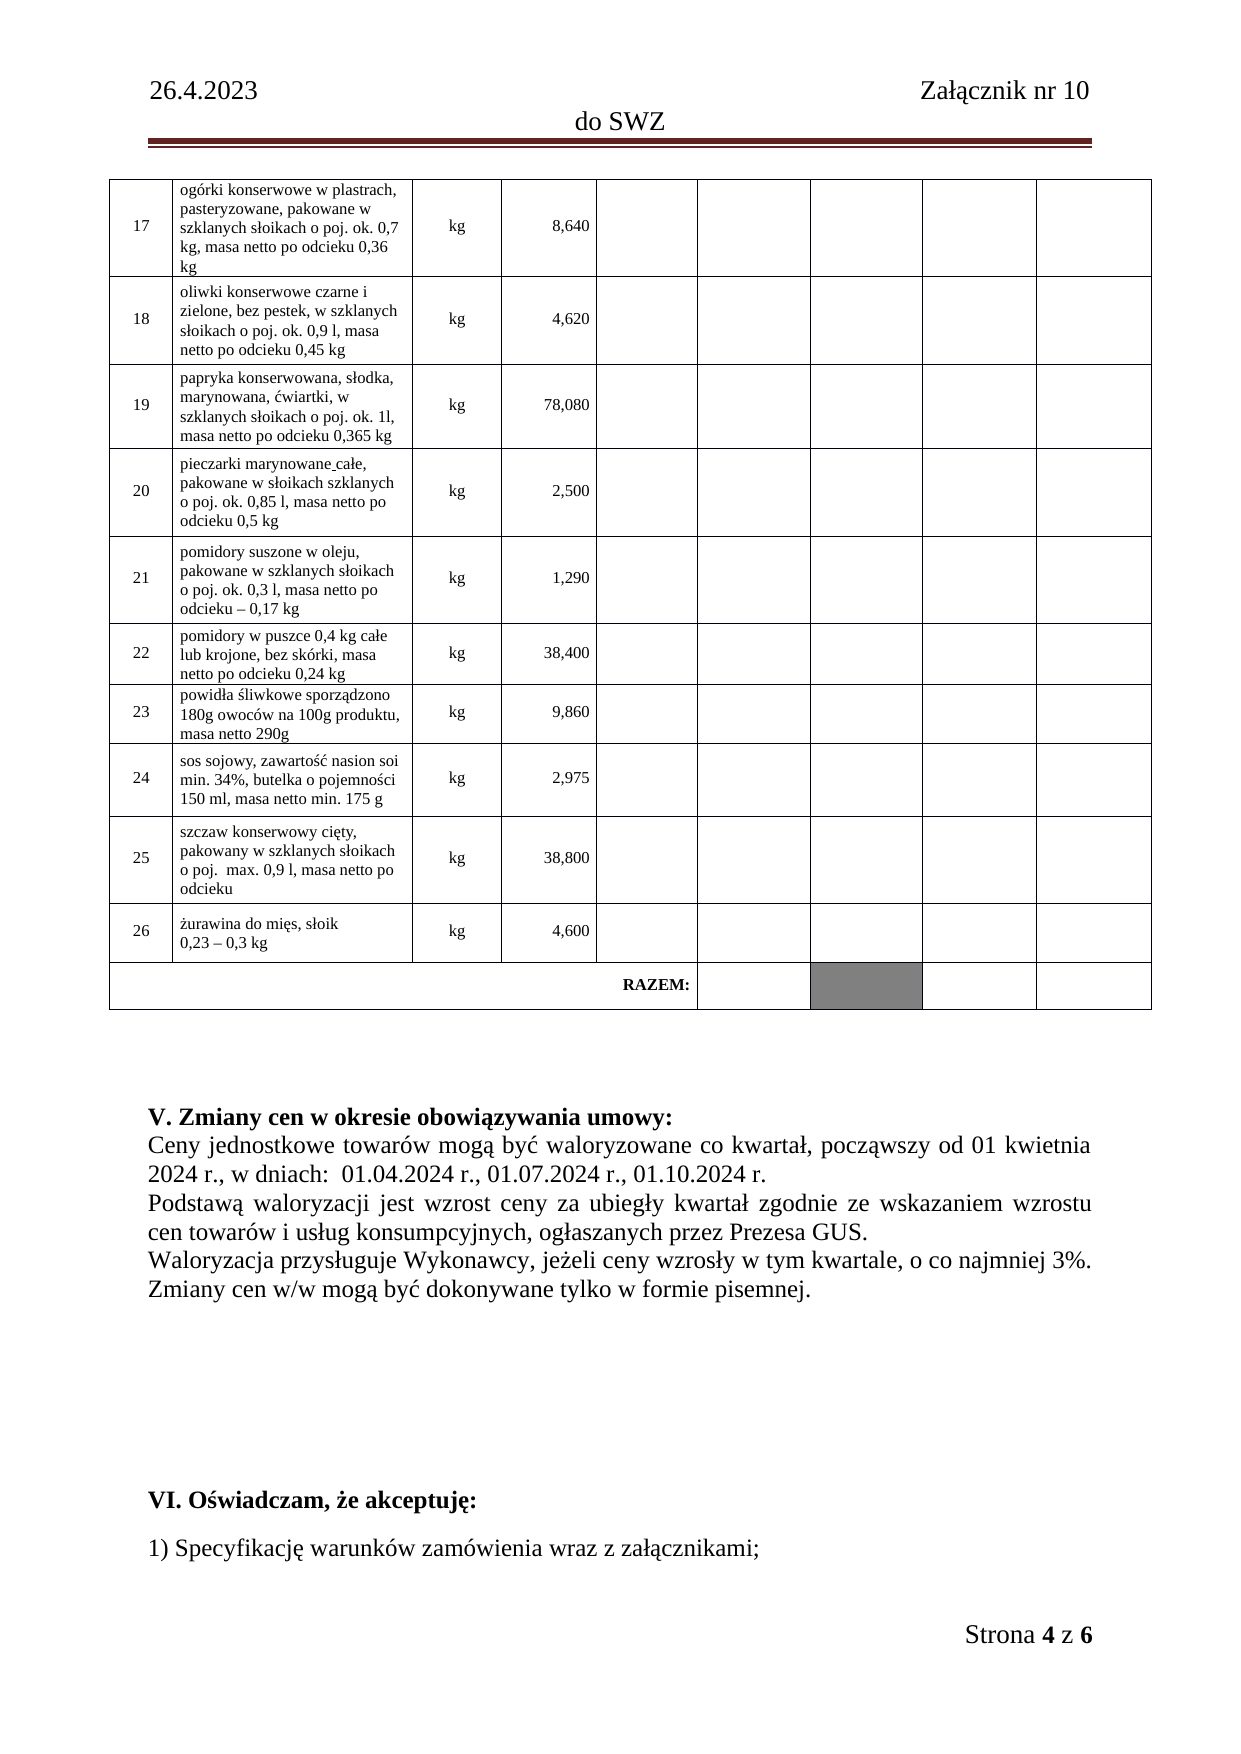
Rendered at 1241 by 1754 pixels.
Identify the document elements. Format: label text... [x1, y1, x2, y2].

table_cell 19 [110, 365, 172, 448]
table_cell kg [413, 685, 501, 743]
table_cell kg [413, 365, 501, 448]
table_cell kg [413, 817, 501, 903]
table_cell [698, 904, 810, 962]
table_cell [1037, 744, 1151, 816]
table_cell [923, 685, 1036, 743]
table_cell kg [413, 449, 501, 536]
table_cell 20 [110, 449, 172, 536]
table_cell [698, 624, 810, 684]
table_cell RAZEM: [110, 963, 697, 1009]
table_cell [811, 537, 922, 623]
table_cell [1037, 277, 1151, 364]
text Ceny jednostkowe towarów mogą być waloryzowane co kwartał, począwszy od 01 kwietnia 2024 r., w dniach: 01.04.2024 r., 01.07.2024 r., 01.10.2024 r. [148, 1130, 1092, 1188]
table_cell 8,640 [502, 180, 596, 276]
table_cell powidła śliwkowe sporządzono 180g owoców na 100g produktu, masa netto 290g [173, 685, 412, 743]
table_cell [698, 365, 810, 448]
table_cell [811, 685, 922, 743]
table_cell kg [413, 180, 501, 276]
table_cell [1037, 624, 1151, 684]
table_cell [923, 963, 1036, 1009]
table_cell [811, 744, 922, 816]
table_cell [811, 904, 922, 962]
table_cell 9,860 [502, 685, 596, 743]
table_cell 26 [110, 904, 172, 962]
table_cell [923, 904, 1036, 962]
table_cell kg [413, 277, 501, 364]
table_cell [597, 277, 697, 364]
table_cell [1037, 537, 1151, 623]
table_cell [597, 904, 697, 962]
text 1) Specyfikację warunków zamówienia wraz z załącznikami; [148, 1533, 1092, 1562]
table_cell [923, 277, 1036, 364]
table_cell 2,975 [502, 744, 596, 816]
table_cell [597, 744, 697, 816]
table_cell [597, 180, 697, 276]
table_cell 78,080 [502, 365, 596, 448]
table_cell [923, 180, 1036, 276]
table_cell papryka konserwowana, słodka, marynowana, ćwiartki, w szklanych słoikach o poj. ok. 1l, masa netto po odcieku 0,365 kg [173, 365, 412, 448]
table_cell kg [413, 537, 501, 623]
table_cell [1037, 180, 1151, 276]
table_cell pieczarki marynowane całe, pakowane w słoikach szklanych o poj. ok. 0,85 l, masa netto po odcieku 0,5 kg [173, 449, 412, 536]
table_cell szczaw konserwowy cięty, pakowany w szklanych słoikach o poj. max. 0,9 l, masa netto po odcieku [173, 817, 412, 903]
table_cell [923, 449, 1036, 536]
table_cell sos sojowy, zawartość nasion soi min. 34%, butelka o pojemności 150 ml, masa netto min. 175 g [173, 744, 412, 816]
table_cell [597, 685, 697, 743]
table_cell 23 [110, 685, 172, 743]
text Waloryzacja przysługuje Wykonawcy, jeżeli ceny wzrosły w tym kwartale, o co najmniej 3%. Zmiany cen w/w mogą być dokonywane tylko w formie pisemnej. [148, 1245, 1092, 1303]
table_cell kg [413, 624, 501, 684]
table_cell [923, 624, 1036, 684]
table_cell pomidory w puszce 0,4 kg całe lub krojone, bez skórki, masa netto po odcieku 0,24 kg [173, 624, 412, 684]
table_cell 1,290 [502, 537, 596, 623]
table_cell [597, 449, 697, 536]
table_cell żurawina do mięs, słoik 0,23 – 0,3 kg [173, 904, 412, 962]
table_cell 4,600 [502, 904, 596, 962]
table_cell [597, 624, 697, 684]
table_cell [597, 365, 697, 448]
table_cell [698, 817, 810, 903]
table_cell [698, 449, 810, 536]
text V. Zmiany cen w okresie obowiązywania umowy: [148, 1102, 1092, 1130]
table_cell 4,620 [502, 277, 596, 364]
text VI. Oświadczam, że akceptuję: [148, 1485, 1092, 1514]
table_cell [811, 365, 922, 448]
table_cell [698, 685, 810, 743]
table_cell [1037, 904, 1151, 962]
table_cell [811, 817, 922, 903]
table_cell [597, 817, 697, 903]
table_cell [698, 963, 810, 1009]
table_cell [698, 180, 810, 276]
table_cell [698, 277, 810, 364]
table_cell kg [413, 904, 501, 962]
table_cell [1037, 685, 1151, 743]
table_cell 22 [110, 624, 172, 684]
table_cell [698, 537, 810, 623]
table_cell 18 [110, 277, 172, 364]
table_cell [811, 180, 922, 276]
table_cell [1037, 365, 1151, 448]
table_cell [597, 537, 697, 623]
table_cell [1037, 817, 1151, 903]
table_cell 21 [110, 537, 172, 623]
table_cell oliwki konserwowe czarne i zielone, bez pestek, w szklanych słoikach o poj. ok. 0,9 l, masa netto po odcieku 0,45 kg [173, 277, 412, 364]
table_cell pomidory suszone w oleju, pakowane w szklanych słoikach o poj. ok. 0,3 l, masa netto po odcieku – 0,17 kg [173, 537, 412, 623]
table_cell ogórki konserwowe w plastrach, pasteryzowane, pakowane w szklanych słoikach o poj. ok. 0,7 kg, masa netto po odcieku 0,36 kg [173, 180, 412, 276]
table_cell [923, 744, 1036, 816]
text Podstawą waloryzacji jest wzrost ceny za ubiegły kwartał zgodnie ze wskazaniem wzrostu cen towarów i usług konsumpcyjnych, ogłaszanych przez Prezesa GUS. [148, 1188, 1092, 1245]
table_cell [1037, 963, 1151, 1009]
table_cell [811, 963, 922, 1009]
table_cell [811, 277, 922, 364]
table_cell [811, 449, 922, 536]
table_cell 38,800 [502, 817, 596, 903]
table_cell 25 [110, 817, 172, 903]
table_cell kg [413, 744, 501, 816]
table_cell [1037, 449, 1151, 536]
table_cell 2,500 [502, 449, 596, 536]
table_cell 38,400 [502, 624, 596, 684]
table_cell [923, 537, 1036, 623]
table_cell 17 [110, 180, 172, 276]
table_cell [811, 624, 922, 684]
table_cell [923, 365, 1036, 448]
table_cell 24 [110, 744, 172, 816]
table_cell [698, 744, 810, 816]
table_cell [923, 817, 1036, 903]
